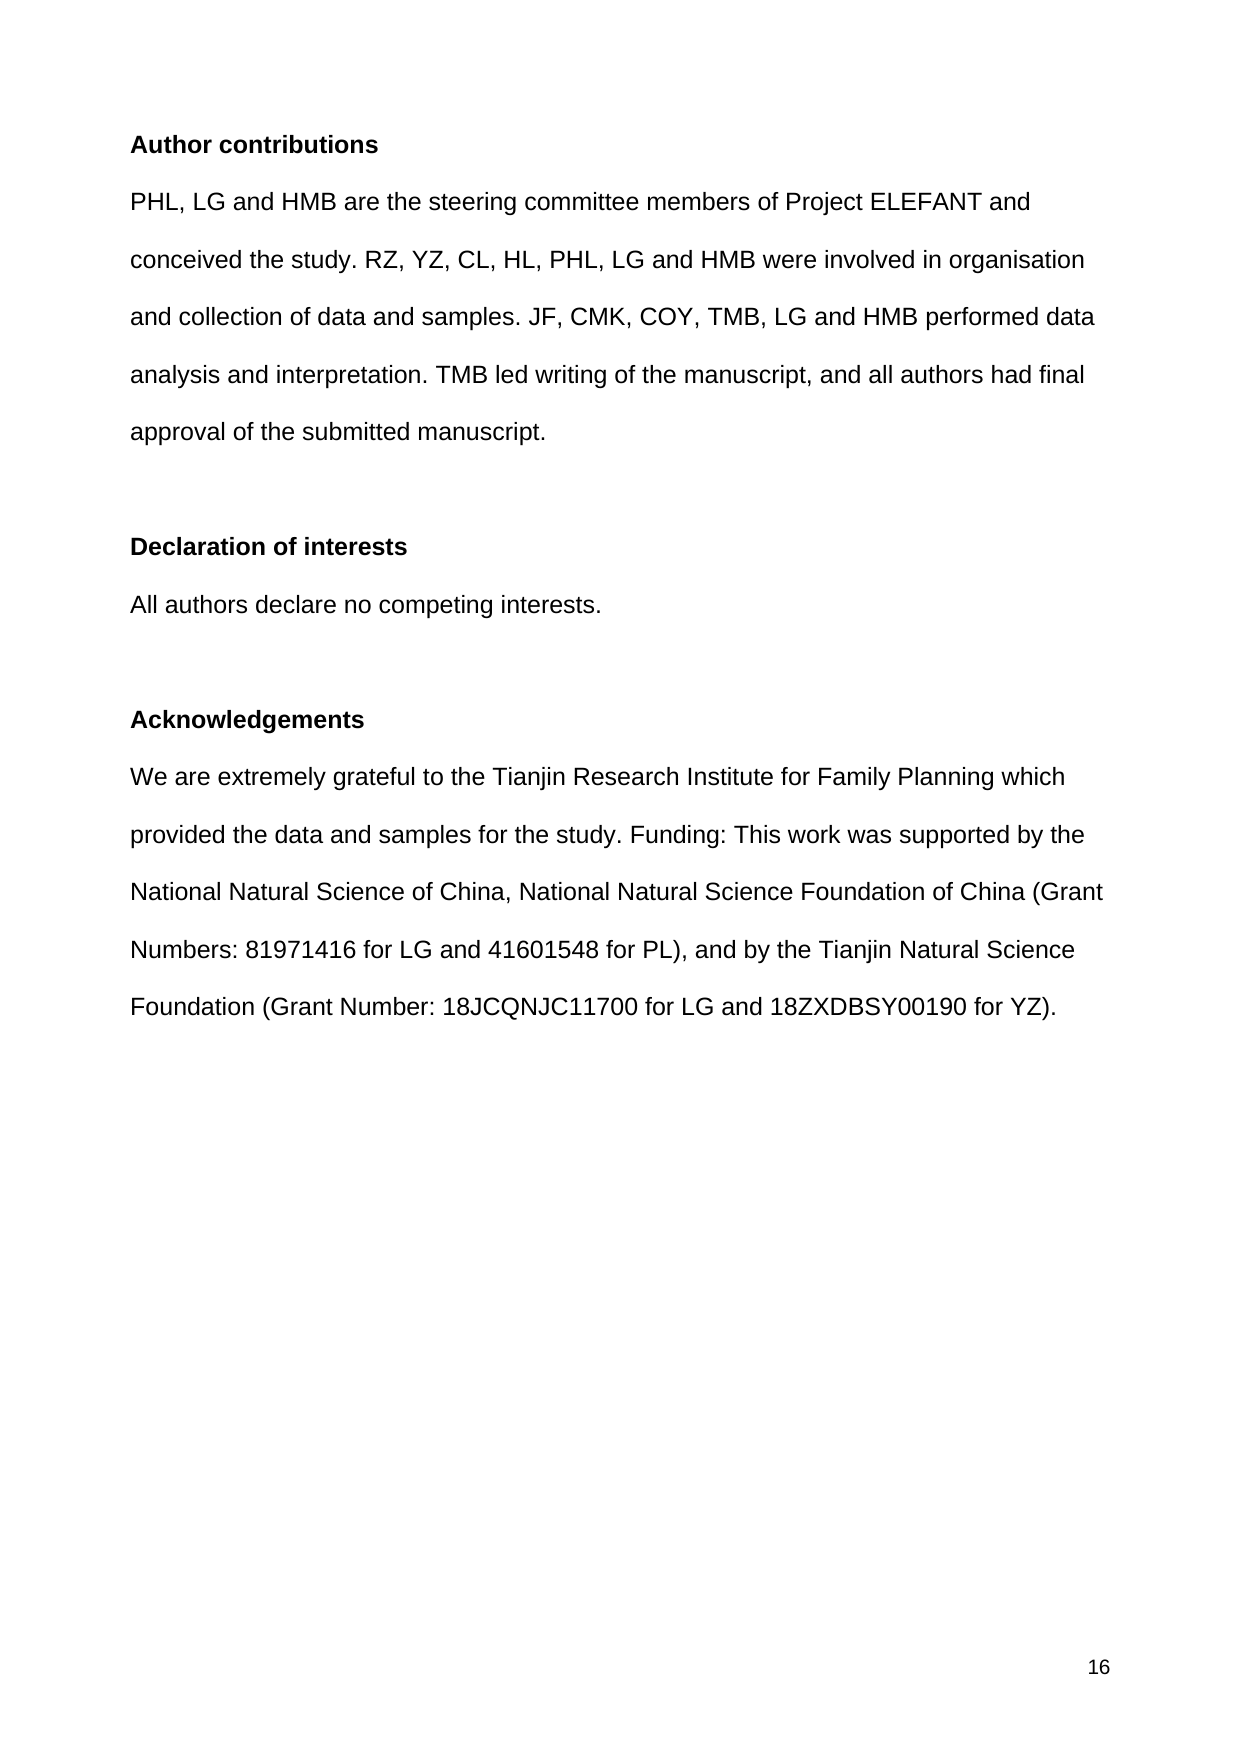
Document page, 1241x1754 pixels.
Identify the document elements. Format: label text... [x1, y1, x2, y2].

text Declaration of interests [130, 532, 1110, 561]
text Author contributions [130, 130, 1110, 159]
text Acknowledgements [130, 705, 1110, 734]
text PHL, LG and HMB are the steering committee members of Project ELEFANT and conceived the study. RZ, YZ, CL, HL, PHL, LG and HMB were involved in organisation and collection of data and samples. JF, CMK, COY, TMB, LG and HMB performed data analysis and interpretation. TMB led writing of the manuscript, and all authors had final approval of the submitted manuscript. [130, 187, 1110, 446]
text We are extremely grateful to the Tianjin Research Institute for Family Planning which provided the data and samples for the study. Funding: This work was supported by the National Natural Science of China, National Natural Science Foundation of China (Grant Numbers: 81971416 for LG and 41601548 for PL), and by the Tianjin Natural Science Foundation (Grant Number: 18JCQNJC11700 for LG and 18ZXDBSY00190 for YZ). [130, 762, 1110, 1021]
text All authors declare no competing interests. [130, 590, 1110, 619]
